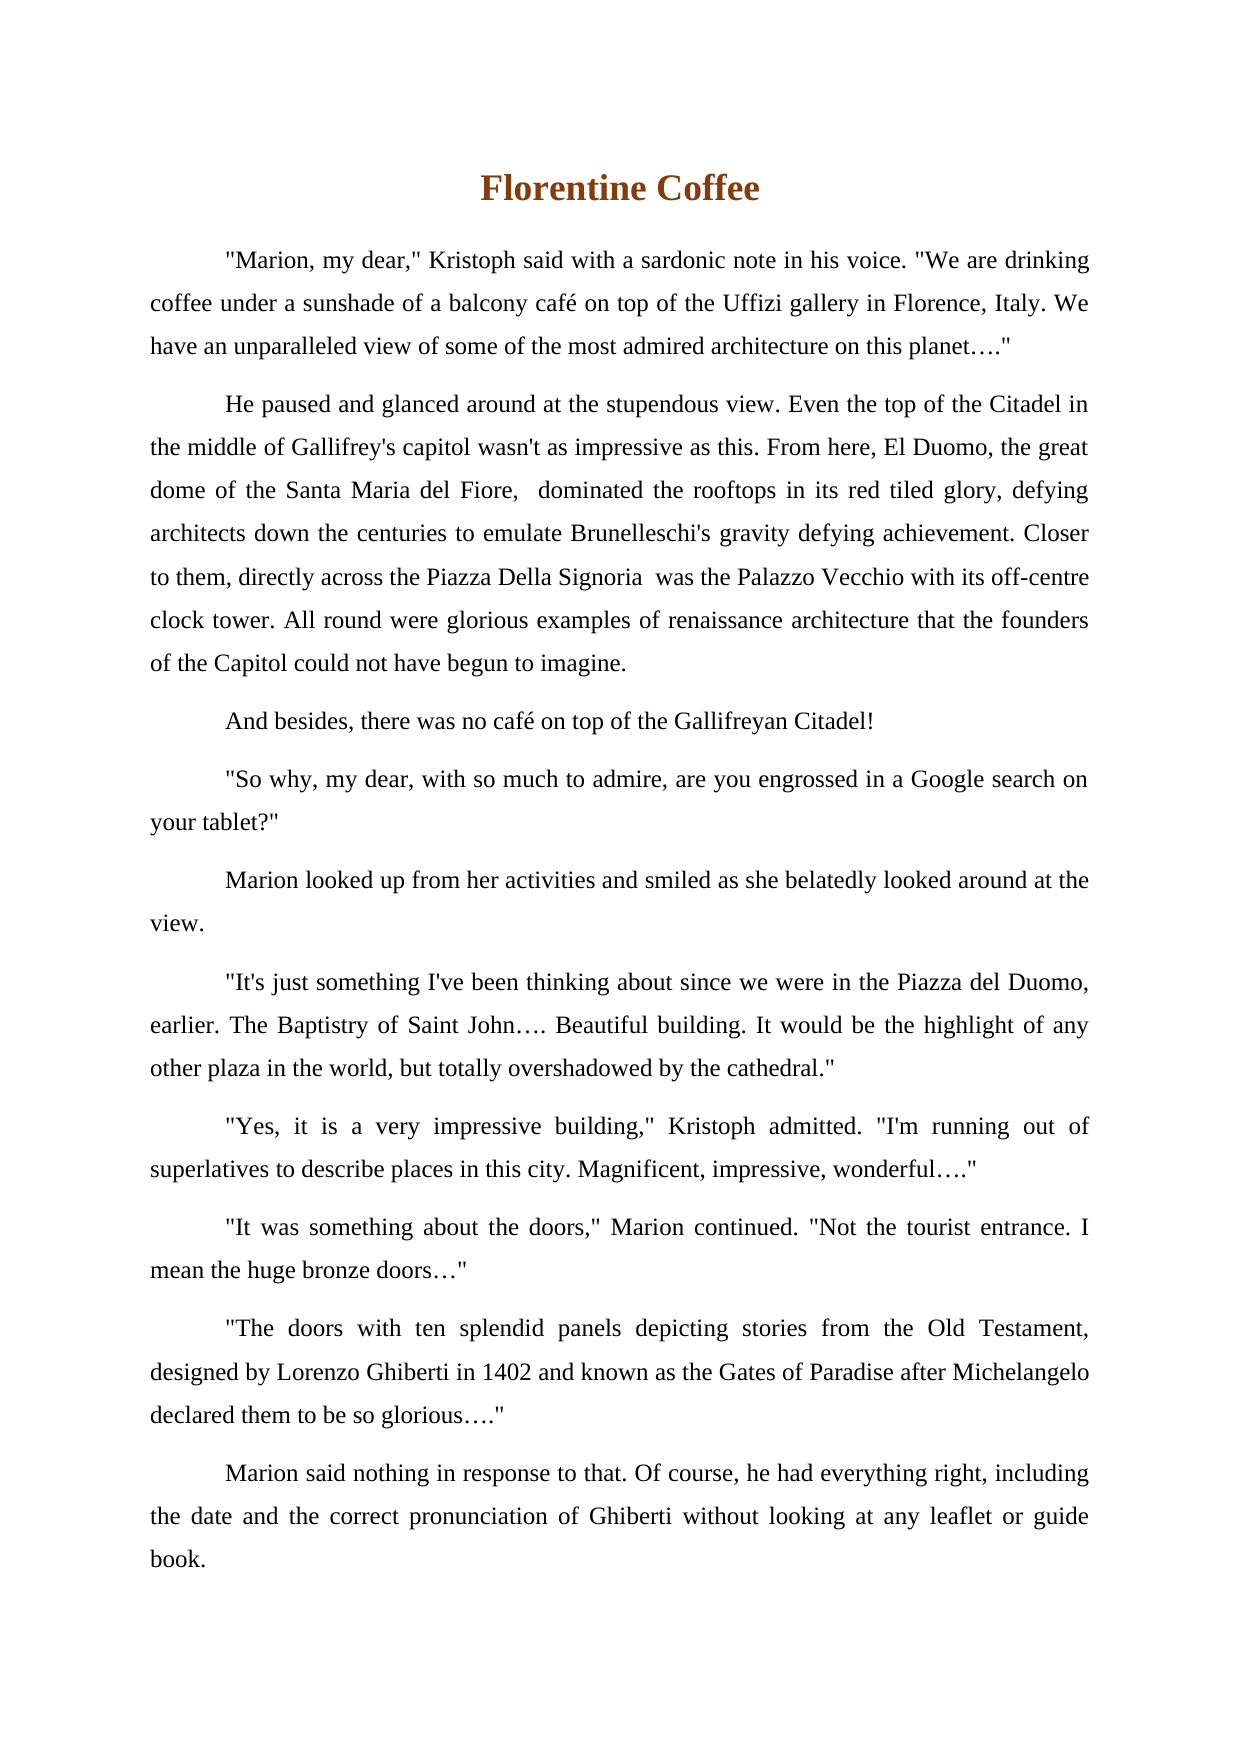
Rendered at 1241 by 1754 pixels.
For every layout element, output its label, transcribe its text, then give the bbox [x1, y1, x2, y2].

text "It's just something I've been thinking about since we were in the Piazza del Duomo, earlier. The Baptistry of Saint John…. Beautiful building. It would be the highlight of any other plaza in the world, but totally overshadowed by the cathedral." [150, 967, 1090, 1082]
text "The doors with ten splendid panels depicting stories from the Old Testament, designed by Lorenzo Ghiberti in 1402 and known as the Gates of Paradise after Michelangelo declared them to be so glorious…." [150, 1313, 1090, 1428]
text Marion said nothing in response to that. Of course, he had everything right, including the date and the correct pronunciation of Ghiberti without looking at any leaflet or guide book. [150, 1458, 1090, 1573]
text "Marion, my dear," Kristoph said with a sardonic note in his voice. "We are drinking coffee under a sunshade of a balcony café on top of the Uffizi gallery in Florence, Italy. We have an unparalleled view of some of the most admired architecture on this planet…." [150, 245, 1090, 360]
text He paused and glanced around at the stupendous view. Even the top of the Citadel in the middle of Gallifrey's capitol wasn't as impressive as this. From here, El Duomo, the great dome of the Santa Maria del Fiore, dominated the rooftops in its red tiled glory, defying architects down the centuries to emulate Brunelleschi's gravity defying achievement. Closer to them, directly across the Piazza Della Signoria was the Palazzo Vecchio with its off-centre clock tower. All round were glorious examples of renaissance architecture that the founders of the Capitol could not have begun to imagine. [150, 389, 1090, 677]
text "Yes, it is a very impressive building," Kristoph admitted. "I'm running out of superlatives to describe places in this city. Magnificent, impressive, wonderful…." [150, 1111, 1090, 1183]
text And besides, there was no café on top of the Gallifreyan Citadel! [150, 706, 1090, 735]
text "So why, my dear, with so much to admire, are you engrossed in a Google search on your tablet?" [150, 764, 1090, 836]
text Marion looked up from her activities and smiled as she belatedly looked around at the view. [150, 865, 1090, 937]
text Florentine Coffee [150, 165, 1090, 208]
text "It was something about the doors," Marion continued. "Not the tourist entrance. I mean the huge bronze doors…" [150, 1212, 1090, 1284]
